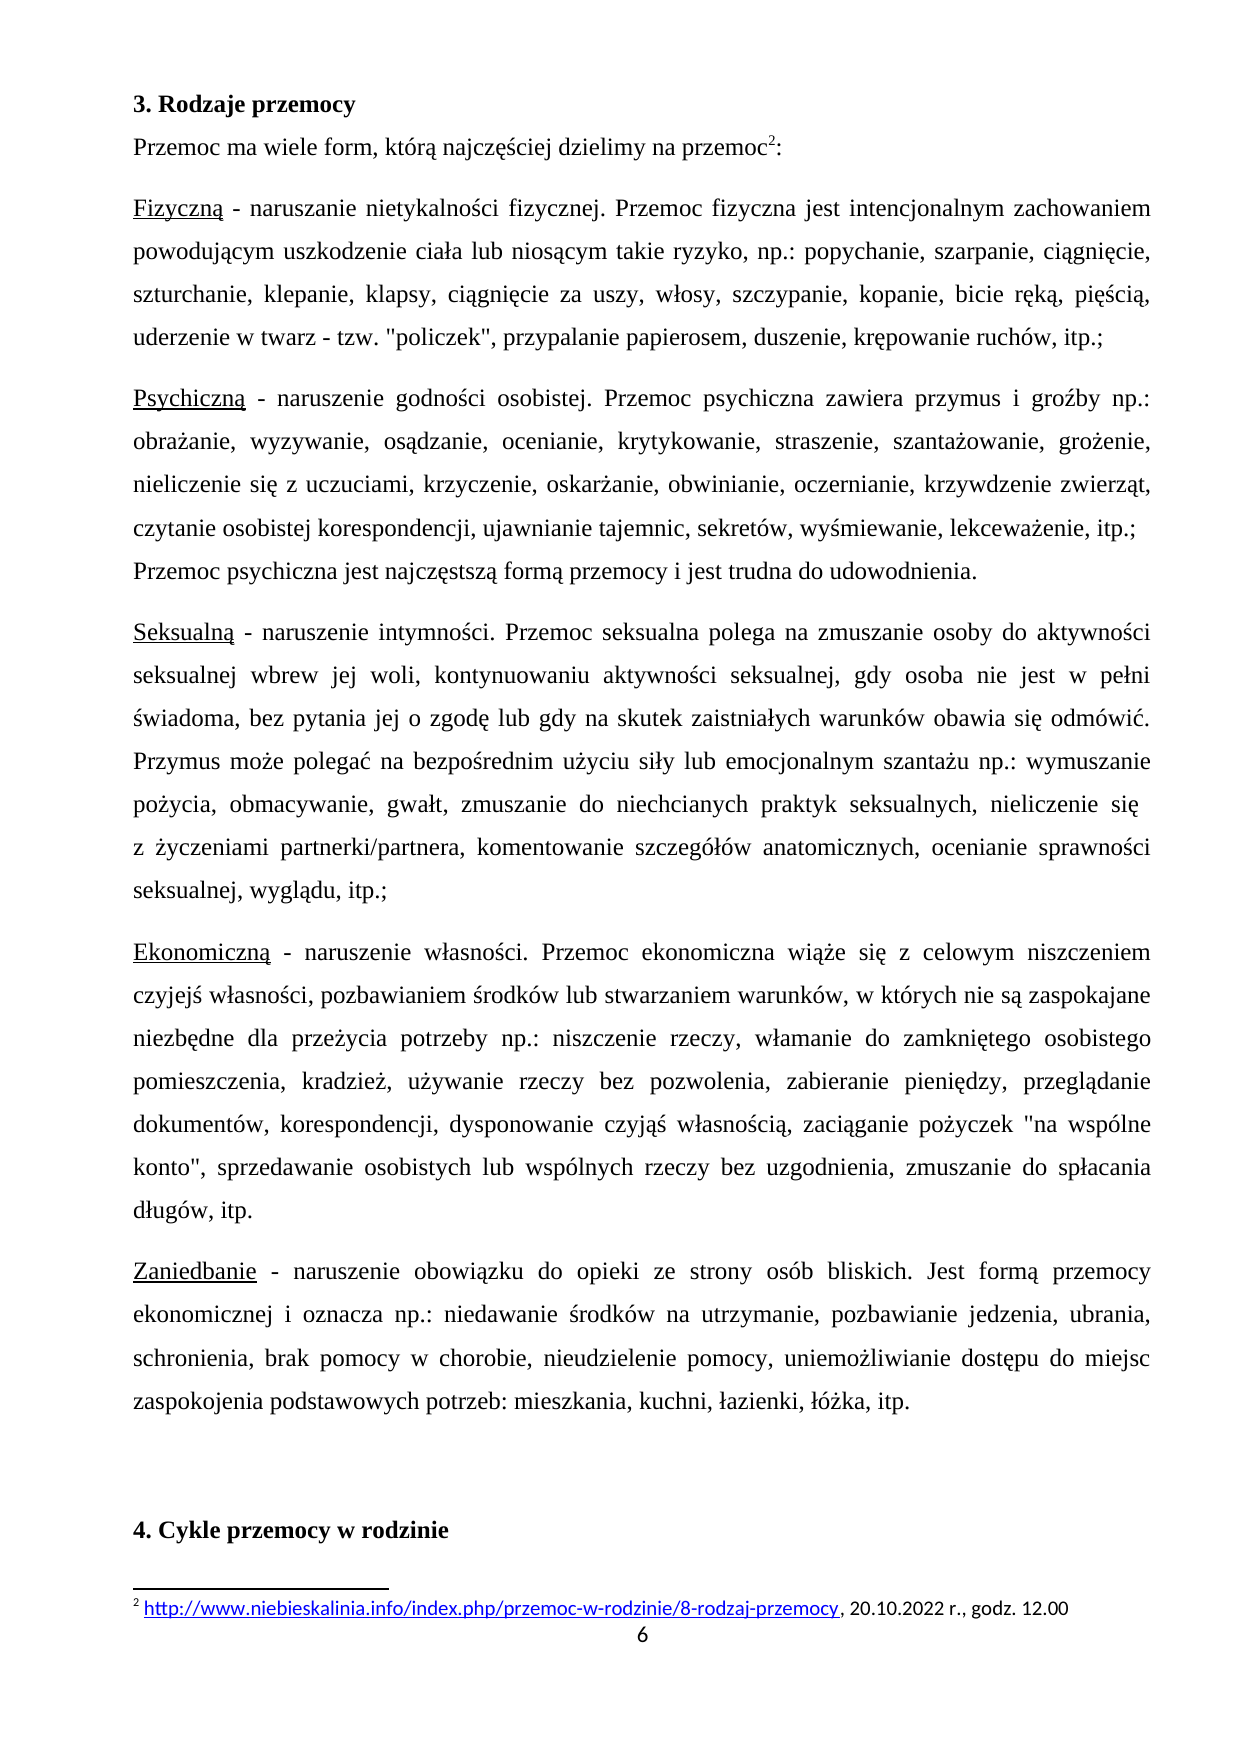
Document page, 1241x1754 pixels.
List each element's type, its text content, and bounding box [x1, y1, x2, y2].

text Ekonomiczną - naruszenie własności. Przemoc ekonomiczna wiąże się z celowym niszczeniem czyjejś własności, pozbawianiem środków lub stwarzaniem warunków, w których nie są zaspokajane niezbędne dla przeżycia potrzeby np.: niszczenie rzeczy, włamanie do zamkniętego osobistego pomieszczenia, kradzież, używanie rzeczy bez pozwolenia, zabieranie pieniędzy, przeglądanie dokumentów, korespondencji, dysponowanie czyjąś własnością, zaciąganie pożyczek "na wspólne konto", sprzedawanie osobistych lub wspólnych rzeczy bez uzgodnienia, zmuszanie do spłacania długów, itp. [133, 937, 1152, 1224]
text Fizyczną - naruszanie nietykalności fizycznej. Przemoc fizyczna jest intencjonalnym zachowaniem powodującym uszkodzenie ciała lub niosącym takie ryzyko, np.: popychanie, szarpanie, ciągnięcie, szturchanie, klepanie, klapsy, ciągnięcie za uszy, włosy, szczypanie, kopanie, bicie ręką, pięścią, uderzenie w twarz - tzw. "policzek", przypalanie papierosem, duszenie, krępowanie ruchów, itp.; [133, 193, 1152, 351]
text Seksualną - naruszenie intymności. Przemoc seksualna polega na zmuszanie osoby do aktywności seksualnej wbrew jej woli, kontynuowaniu aktywności seksualnej, gdy osoba nie jest w pełni świadoma, bez pytania jej o zgodę lub gdy na skutek zaistniałych warunków obawia się odmówić. Przymus może polegać na bezpośrednim użyciu siły lub emocjonalnym szantażu np.: wymuszanie pożycia, obmacywanie, gwałt, zmuszanie do niechcianych praktyk seksualnych, nieliczenie się z życzeniami partnerki/partnera, komentowanie szczegółów anatomicznych, ocenianie sprawności seksualnej, wyglądu, itp.; [133, 617, 1152, 904]
text Psychiczną - naruszenie godności osobistej. Przemoc psychiczna zawiera przymus i groźby np.: obrażanie, wyzywanie, osądzanie, ocenianie, krytykowanie, straszenie, szantażowanie, grożenie, nieliczenie się z uczuciami, krzyczenie, oskarżanie, obwinianie, oczernianie, krzywdzenie zwierząt, czytanie osobistej korespondencji, ujawnianie tajemnic, sekretów, wyśmiewanie, lekceważenie, itp.; [133, 383, 1152, 541]
subtitle 3. Rodzaje przemocy [133, 89, 1152, 117]
text Przemoc ma wiele form, którą najczęściej dzielimy na przemoc: [133, 132, 1152, 161]
text Zaniedbanie - naruszenie obowiązku do opieki ze strony osób bliskich. Jest formą przemocy ekonomicznej i oznacza np.: niedawanie środków na utrzymanie, pozbawianie jedzenia, ubrania, schronienia, brak pomocy w chorobie, nieudzielenie pomocy, uniemożliwianie dostępu do miejsc zaspokojenia podstawowych potrzeb: mieszkania, kuchni, łazienki, łóżka, itp. [133, 1256, 1152, 1414]
subtitle 4. Cykle przemocy w rodzinie [133, 1515, 1152, 1544]
text Przemoc psychiczna jest najczęstszą formą przemocy i jest trudna do udowodnienia. [133, 556, 1152, 584]
